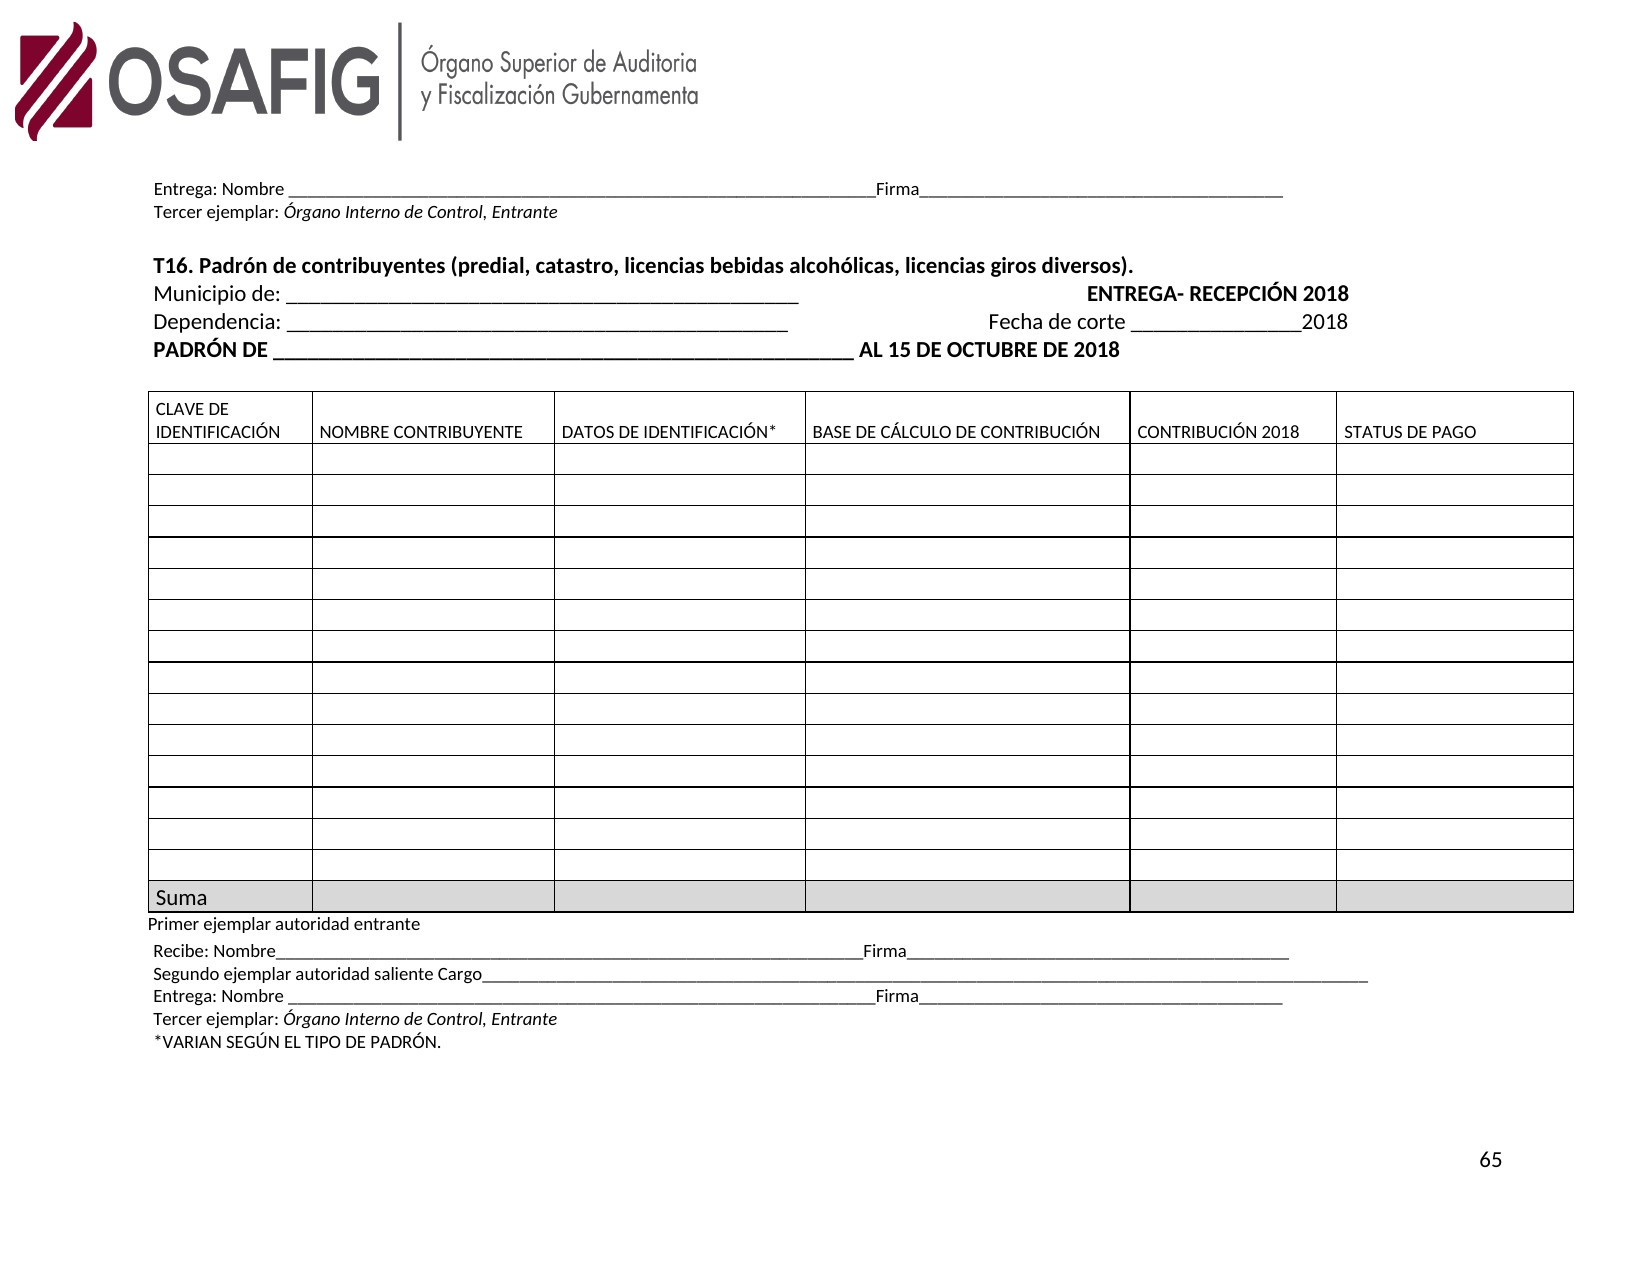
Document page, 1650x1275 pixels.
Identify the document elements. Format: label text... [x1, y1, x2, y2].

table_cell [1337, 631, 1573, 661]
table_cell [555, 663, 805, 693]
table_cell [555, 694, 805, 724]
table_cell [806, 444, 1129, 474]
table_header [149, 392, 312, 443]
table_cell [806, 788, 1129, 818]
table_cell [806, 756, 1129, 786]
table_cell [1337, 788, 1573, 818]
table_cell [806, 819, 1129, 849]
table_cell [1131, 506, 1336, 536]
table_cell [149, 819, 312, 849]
picture [14, 21, 698, 141]
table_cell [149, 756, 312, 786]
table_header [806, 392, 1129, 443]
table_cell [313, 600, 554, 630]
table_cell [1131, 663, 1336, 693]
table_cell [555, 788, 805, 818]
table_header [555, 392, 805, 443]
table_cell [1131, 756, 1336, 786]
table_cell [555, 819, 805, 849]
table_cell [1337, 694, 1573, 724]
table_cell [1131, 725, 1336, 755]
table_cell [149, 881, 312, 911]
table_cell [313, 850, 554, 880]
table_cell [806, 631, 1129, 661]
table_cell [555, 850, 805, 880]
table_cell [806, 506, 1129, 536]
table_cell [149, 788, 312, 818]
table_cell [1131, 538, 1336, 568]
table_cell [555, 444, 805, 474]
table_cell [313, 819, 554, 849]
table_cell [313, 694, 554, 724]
text Municipio de: _____________________________________________ ENTREGA- RECEPCIÓN 2018 [153, 279, 1502, 307]
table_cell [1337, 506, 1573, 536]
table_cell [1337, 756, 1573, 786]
text Entrega: Nombre _______________________________________________________________Firma_______________________________________ [153, 985, 1502, 1008]
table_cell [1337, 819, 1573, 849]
text Tercer ejemplar: Órgano Interno de Control, Entrante [153, 200, 1502, 223]
text T16. Padrón de contribuyentes (predial, catastro, licencias bebidas alcohólicas, licencias giros diversos). [153, 251, 1502, 279]
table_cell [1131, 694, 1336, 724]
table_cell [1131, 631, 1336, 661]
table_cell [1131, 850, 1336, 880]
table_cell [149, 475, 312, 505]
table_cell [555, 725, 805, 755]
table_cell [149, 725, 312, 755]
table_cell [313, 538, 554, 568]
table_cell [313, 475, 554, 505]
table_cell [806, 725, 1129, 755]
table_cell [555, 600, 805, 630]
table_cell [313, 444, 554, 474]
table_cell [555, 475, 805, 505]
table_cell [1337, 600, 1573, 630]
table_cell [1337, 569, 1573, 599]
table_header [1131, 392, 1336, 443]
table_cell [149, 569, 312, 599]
text Tercer ejemplar: Órgano Interno de Control, Entrante [153, 1008, 1502, 1031]
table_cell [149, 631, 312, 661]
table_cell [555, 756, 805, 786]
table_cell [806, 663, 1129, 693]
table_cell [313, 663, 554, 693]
text Dependencia: ____________________________________________ Fecha de corte _______________2018 [153, 307, 1502, 335]
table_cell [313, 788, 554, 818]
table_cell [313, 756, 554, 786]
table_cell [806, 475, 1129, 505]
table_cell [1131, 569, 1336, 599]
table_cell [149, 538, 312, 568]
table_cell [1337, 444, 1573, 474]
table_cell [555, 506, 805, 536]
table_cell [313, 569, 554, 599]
text PADRÓN DE ___________________________________________________ AL 15 DE OCTUBRE DE 2018 [153, 335, 1443, 363]
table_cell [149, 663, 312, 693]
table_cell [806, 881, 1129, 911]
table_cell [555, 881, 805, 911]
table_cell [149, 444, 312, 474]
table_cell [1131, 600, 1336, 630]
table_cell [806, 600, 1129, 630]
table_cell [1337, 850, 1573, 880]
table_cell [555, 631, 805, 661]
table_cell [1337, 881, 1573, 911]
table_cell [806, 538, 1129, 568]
text Entrega: Nombre _______________________________________________________________Firma_______________________________________ [153, 177, 1502, 200]
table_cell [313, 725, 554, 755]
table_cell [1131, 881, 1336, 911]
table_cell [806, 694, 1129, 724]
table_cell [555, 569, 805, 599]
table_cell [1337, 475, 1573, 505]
text Recibe: Nombre_______________________________________________________________Firma_________________________________________ [153, 939, 1502, 962]
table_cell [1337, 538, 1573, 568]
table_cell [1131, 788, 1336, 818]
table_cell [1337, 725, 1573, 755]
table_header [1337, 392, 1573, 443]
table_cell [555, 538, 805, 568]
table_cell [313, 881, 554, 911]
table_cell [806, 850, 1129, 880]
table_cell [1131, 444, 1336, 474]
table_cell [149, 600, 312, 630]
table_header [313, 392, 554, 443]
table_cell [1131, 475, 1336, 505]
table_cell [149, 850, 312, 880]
text Primer ejemplar autoridad entrante [148, 913, 1502, 935]
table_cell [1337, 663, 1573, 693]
text *VARIAN SEGÚN EL TIPO DE PADRÓN. [153, 1031, 1502, 1053]
text Segundo ejemplar autoridad saliente Cargo_______________________________________________________________________________________________ [153, 962, 1502, 985]
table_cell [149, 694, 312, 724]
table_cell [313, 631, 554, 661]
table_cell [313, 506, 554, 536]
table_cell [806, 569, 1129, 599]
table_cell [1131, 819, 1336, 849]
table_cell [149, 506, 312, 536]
